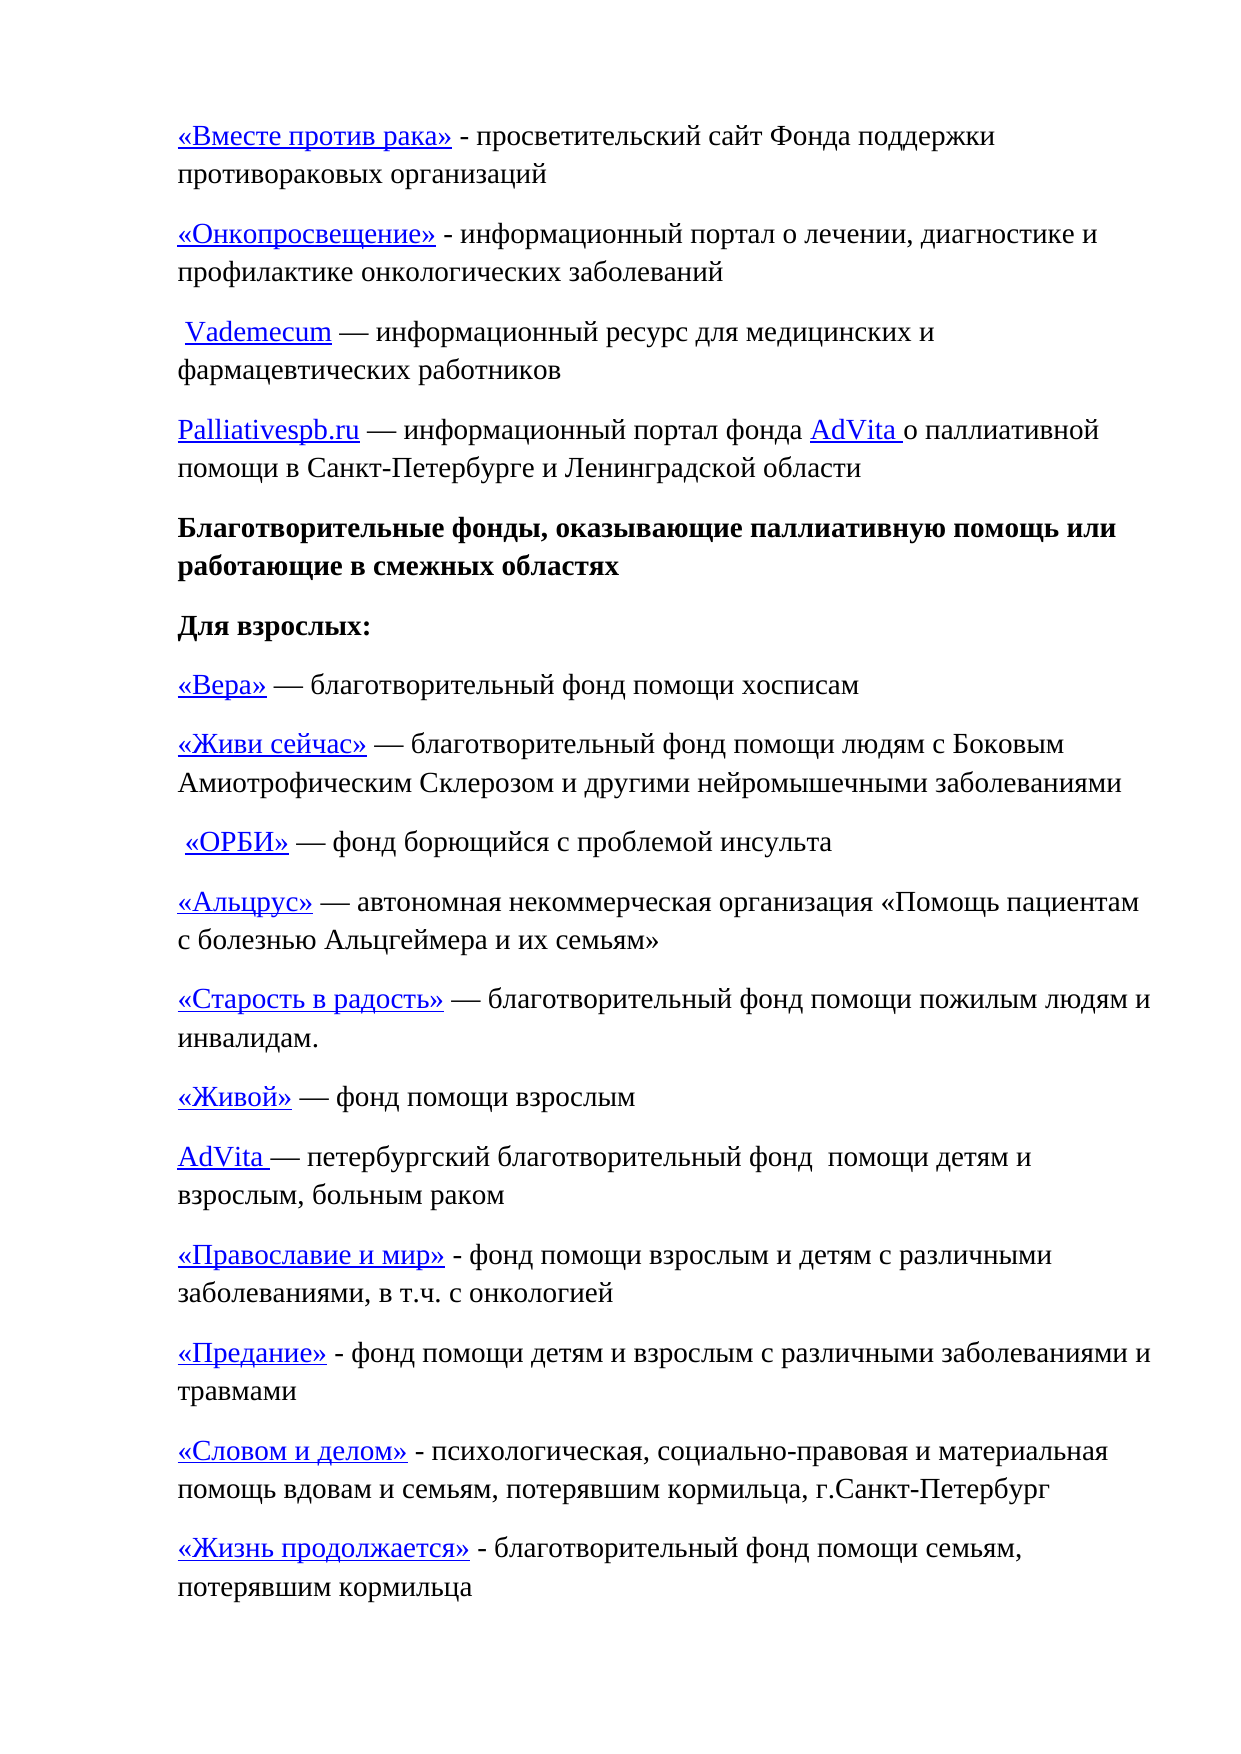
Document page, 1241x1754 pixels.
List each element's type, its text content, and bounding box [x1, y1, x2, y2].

text Для взрослых: [177, 608, 1152, 641]
text «ОРБИ» — фонд борющийся с проблемой инсульта [177, 824, 1152, 858]
text «Словом и делом» - психологическая, социально-правовая и материальная помощь вдовам и семьям, потерявшим кормильца, г.Санкт-Петербург [177, 1433, 1152, 1505]
text «Старость в радость» — благотворительный фонд помощи пожилым людям и инвалидам. [177, 982, 1152, 1054]
text «Православие и мир» - фонд помощи взрослым и детям с различными заболеваниями, в т.ч. с онкологией [177, 1237, 1152, 1309]
text «Жизнь продолжается» - благотворительный фонд помощи семьям, потерявшим кормильца [177, 1531, 1152, 1603]
text «Живи сейчас» — благотворительный фонд помощи людям с Боковым Амиотрофическим Склерозом и другими нейромышечными заболеваниями [177, 726, 1152, 798]
text «Предание» - фонд помощи детям и взрослым с различными заболеваниями и травмами [177, 1335, 1152, 1407]
text Благотворительные фонды, оказывающие паллиативную помощь или работающие в смежных областях [177, 510, 1152, 582]
text «Вместе против рака» - просветительский сайт Фонда поддержки противораковых организаций [177, 118, 1152, 190]
text Vademecum — информационный ресурс для медицинских и фармацевтических работников [177, 314, 1152, 386]
text «Онкопросвещение» - информационный портал о лечении, диагностике и профилактике онкологических заболеваний [177, 216, 1152, 288]
text «Живой» — фонд помощи взрослым [177, 1079, 1152, 1113]
text Palliativespb.ru — информационный портал фонда AdVita о паллиативной помощи в Санкт-Петербурге и Ленинградской области [177, 412, 1152, 484]
text AdVita — петербургский благотворительный фонд помощи детям и взрослым, больным раком [177, 1139, 1152, 1211]
text «Альцрус» — автономная некоммерческая организация «Помощь пациентам с болезнью Альцгеймера и их семьям» [177, 884, 1152, 956]
text «Вера» — благотворительный фонд помощи хосписам [177, 667, 1152, 701]
